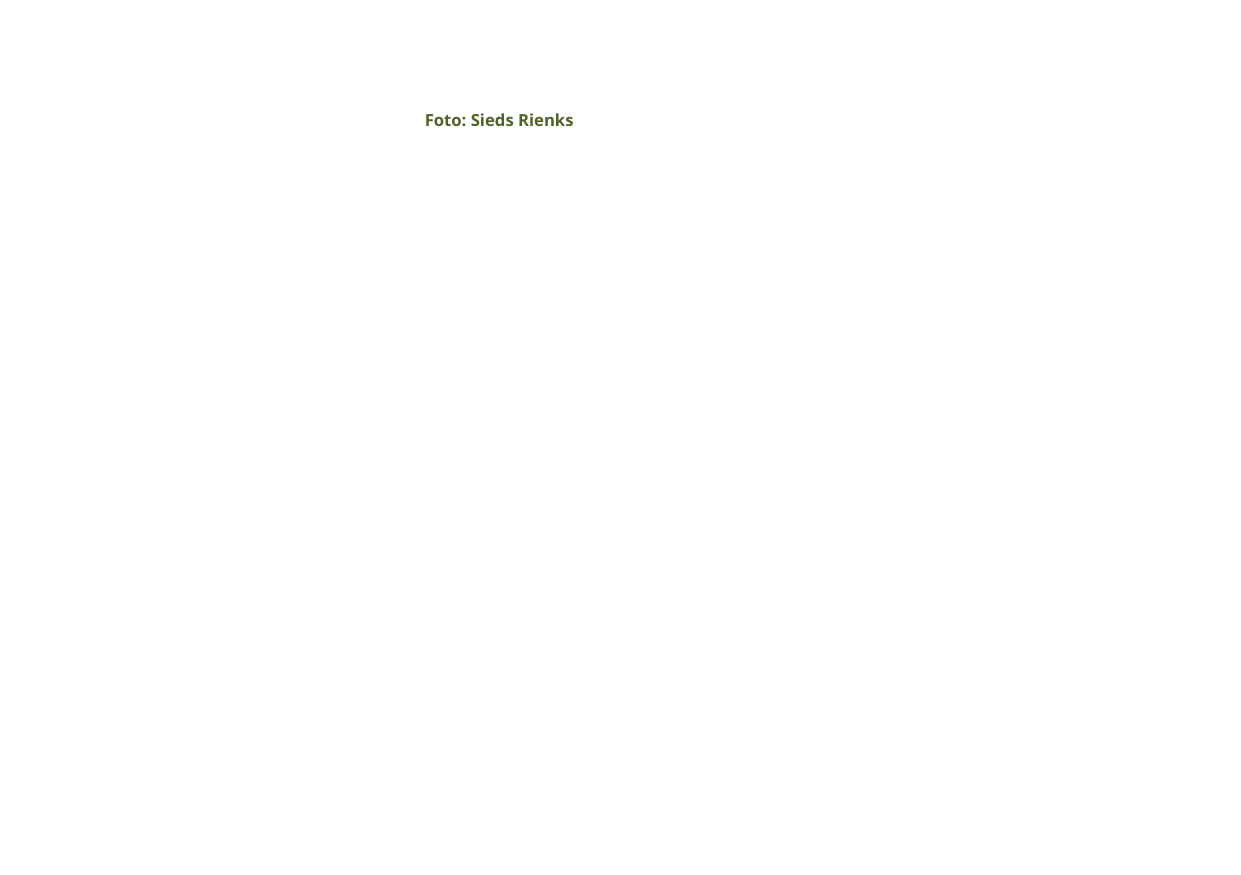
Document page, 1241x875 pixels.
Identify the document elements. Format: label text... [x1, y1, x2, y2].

text Foto: Sieds Rienks [29, 109, 619, 131]
